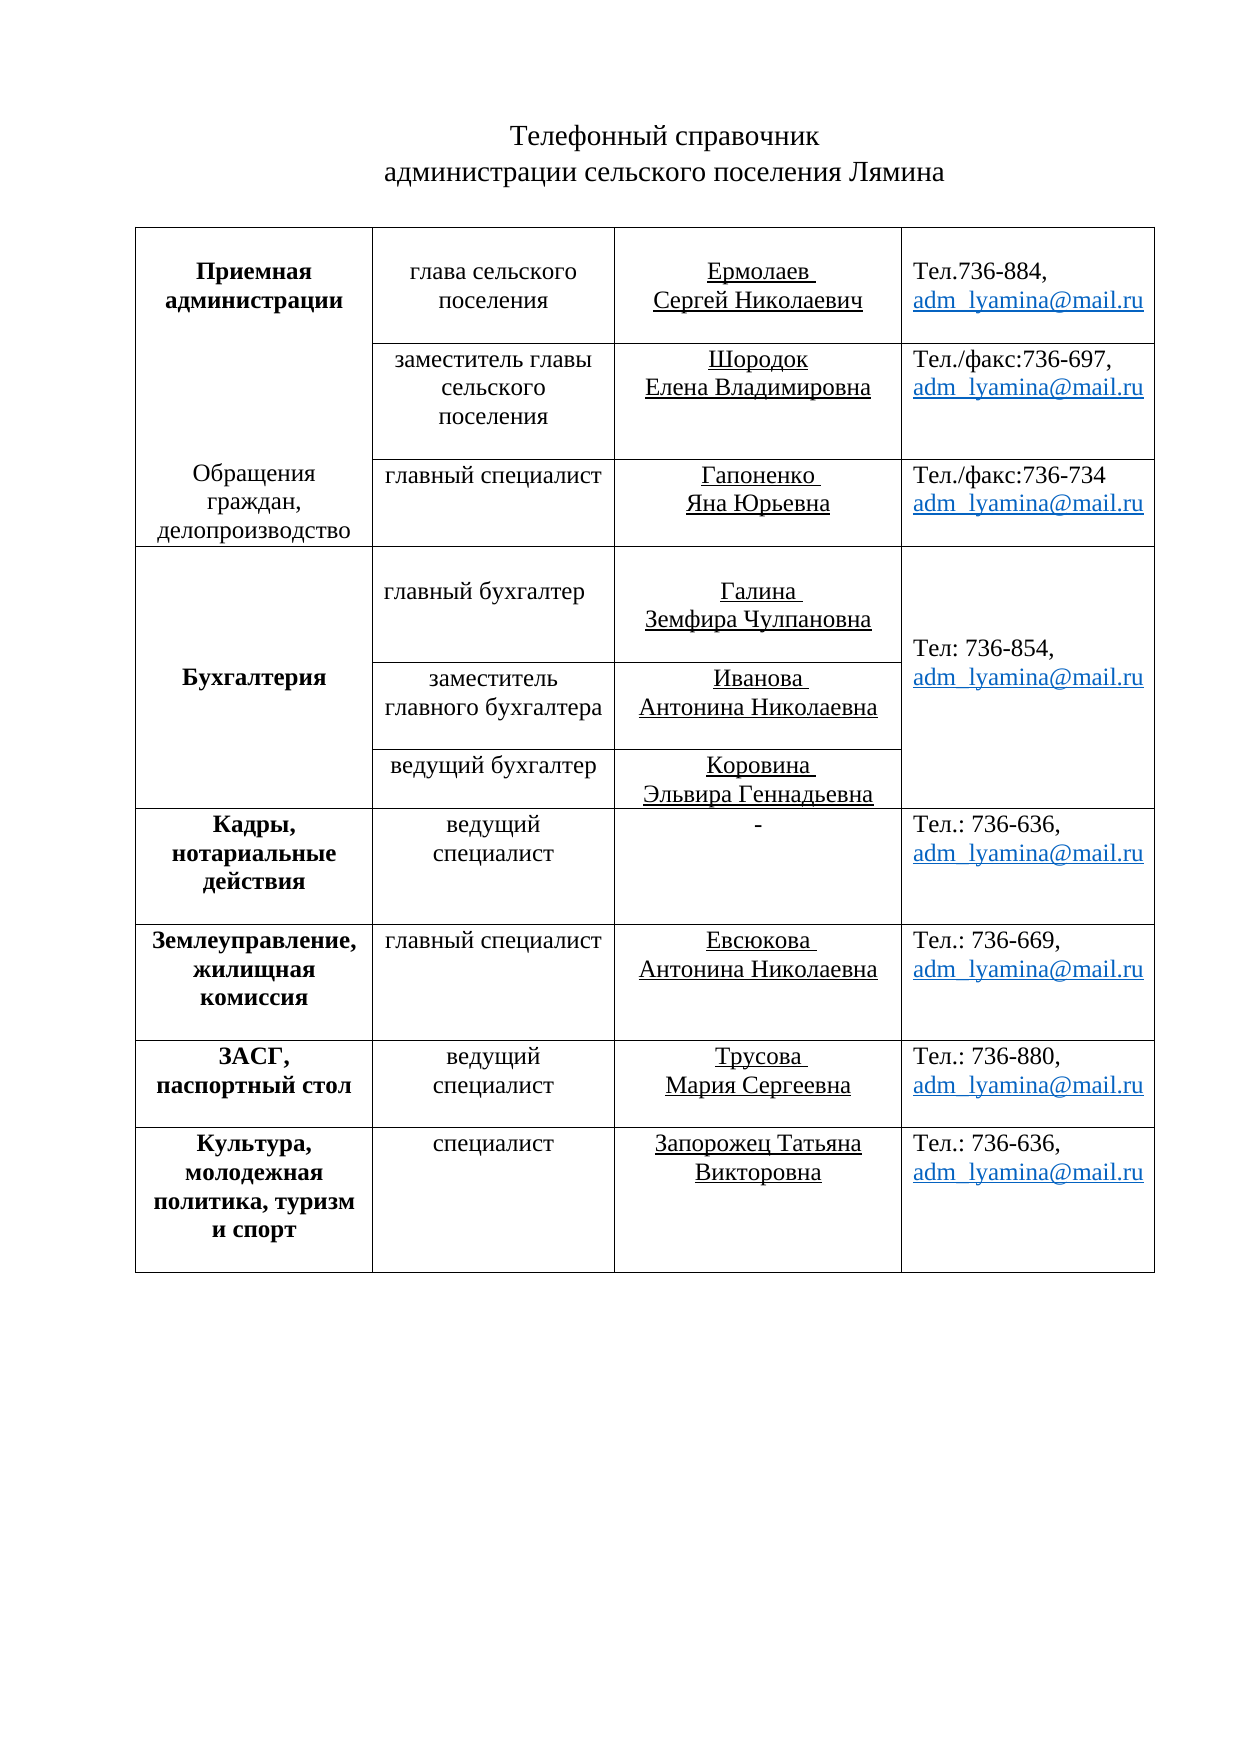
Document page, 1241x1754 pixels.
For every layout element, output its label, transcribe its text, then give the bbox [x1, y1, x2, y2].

table_cell Тел.: 736-669, adm_lyamina@mail.ru [902, 925, 1154, 1040]
table_cell главный специалист [373, 925, 614, 1040]
table_cell специалист [373, 1128, 614, 1272]
text администрации сельского поселения Лямина [177, 154, 1152, 188]
table_cell Запорожец Татьяна Викторовна [615, 1128, 901, 1272]
table_cell Кадры, нотариальные действия [136, 809, 372, 924]
table_cell Землеуправление, жилищная комиссия [136, 925, 372, 1040]
table_cell Тел./факс:736-697, adm_lyamina@mail.ru [902, 344, 1154, 459]
table_cell Трусова Мария Сергеевна [615, 1041, 901, 1127]
table_cell Тел./факс:736-734 adm_lyamina@mail.ru [902, 460, 1154, 546]
table_header Ермолаев Сергей Николаевич [615, 228, 901, 343]
table_header Тел.736-884, adm_lyamina@mail.ru [902, 228, 1154, 343]
table_cell Тел.: 736-880, adm_lyamina@mail.ru [902, 1041, 1154, 1127]
table_cell главный бухгалтер [373, 547, 614, 662]
table_cell Галина Земфира Чулпановна [615, 547, 901, 662]
table_cell ведущий специалист [373, 809, 614, 924]
table_header Приемная администрации Обращения граждан, делопроизводство [136, 228, 372, 546]
table_cell Тел.: 736-636, adm_lyamina@mail.ru [902, 809, 1154, 924]
table_cell заместитель главы сельского поселения [373, 344, 614, 459]
table_cell Иванова Антонина Николаевна [615, 663, 901, 749]
text Телефонный справочник [177, 118, 1152, 152]
table_header глава сельского поселения [373, 228, 614, 343]
table_cell Евсюкова Антонина Николаевна [615, 925, 901, 1040]
table_cell ЗАСГ, паспортный стол [136, 1041, 372, 1127]
table_cell Гапоненко Яна Юрьевна [615, 460, 901, 546]
table_cell главный специалист [373, 460, 614, 546]
table_cell Шородок Елена Владимировна [615, 344, 901, 459]
table_cell - [615, 809, 901, 924]
table_cell Бухгалтерия [136, 547, 372, 808]
table_cell Тел.: 736-636, adm_lyamina@mail.ru [902, 1128, 1154, 1272]
table_cell ведущий бухгалтер [373, 750, 614, 808]
table_cell Культура, молодежная политика, туризм и спорт [136, 1128, 372, 1272]
table_cell Тел: 736-854, adm_lyamina@mail.ru [902, 547, 1154, 808]
table_cell заместитель главного бухгалтера [373, 663, 614, 749]
table_cell ведущий специалист [373, 1041, 614, 1127]
table_cell Коровина Эльвира Геннадьевна [615, 750, 901, 808]
